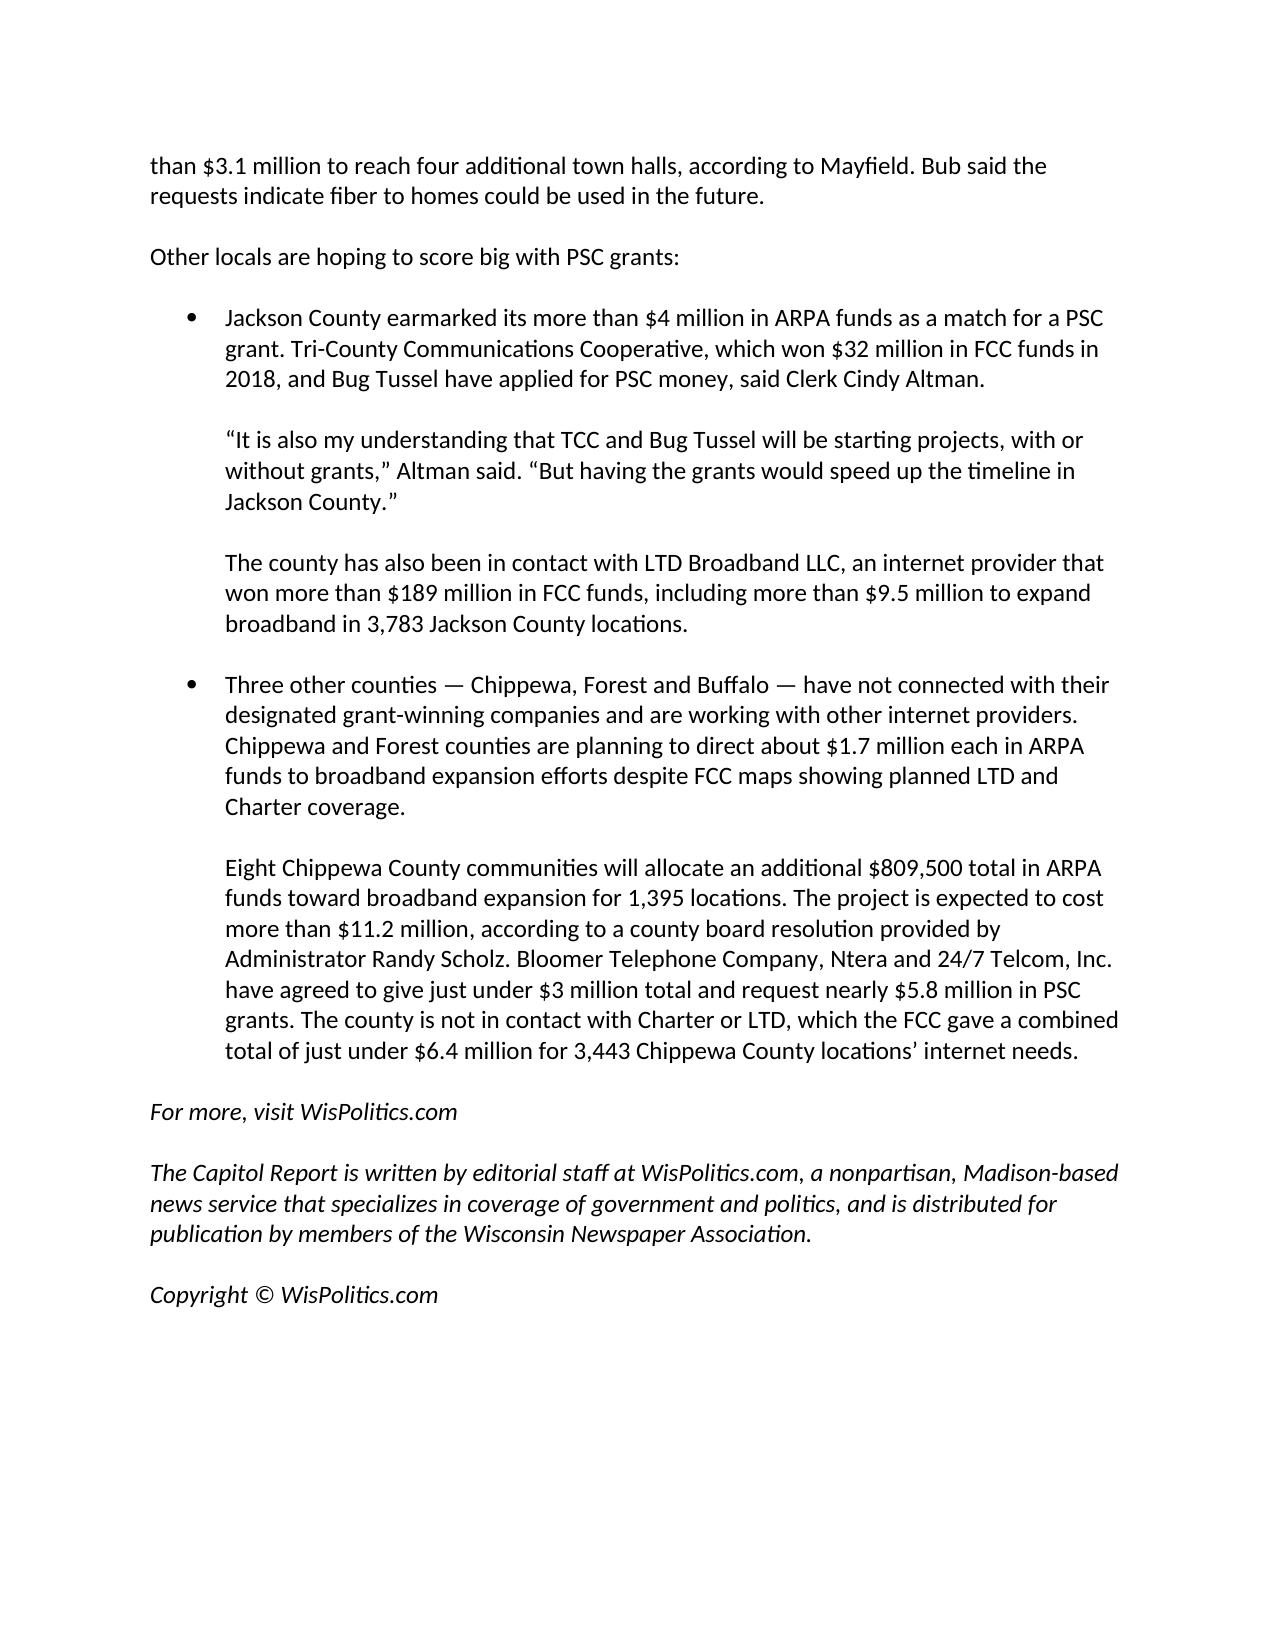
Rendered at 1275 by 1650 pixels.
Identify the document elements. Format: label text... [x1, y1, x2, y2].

text The Capitol Report is written by editorial staff at WisPolitics.com, a nonpartisan, Madison-based news service that specializes in coverage of government and politics, and is distributed for publication by members of the Wisconsin Newspaper Association. [150, 1157, 1125, 1249]
list Three other counties — Chippewa, Forest and Buffalo — have not connected with their designated grant-winning companies and are working with other internet providers. Chippewa and Forest counties are planning to direct about $1.7 million each in ARPA funds to broadband expansion efforts despite FCC maps showing planned LTD and Charter coverage. [187, 669, 1125, 821]
text Copyright © WisPolitics.com [150, 1279, 1125, 1310]
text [150, 150, 1125, 211]
text For more, visit WisPolitics.com [150, 1096, 1125, 1127]
text Eight Chippewa County communities will allocate an additional $809,500 total in ARPA funds toward broadband expansion for 1,395 locations. The project is expected to cost more than $11.2 million, according to a county board resolution provided by Administrator Randy Scholz. Bloomer Telephone Company, Ntera and 24/7 Telcom, Inc. have agreed to give just under $3 million total and request nearly $5.8 million in PSC grants. The county is not in contact with Charter or LTD, which the FCC gave a combined total of just under $6.4 million for 3,443 Chippewa County locations’ internet needs. [225, 852, 1125, 1066]
list Jackson County earmarked its more than $4 million in ARPA funds as a match for a PSC grant. Tri-County Communications Cooperative, which won $32 million in FCC funds in 2018, and Bug Tussel have applied for PSC money, said Clerk Cindy Altman. [187, 303, 1125, 394]
text The county has also been in contact with LTD Broadband LLC, an internet provider that won more than $189 million in FCC funds, including more than $9.5 million to expand broadband in 3,783 Jackson County locations. [225, 547, 1125, 638]
text Other locals are hoping to score big with PSC grants: [150, 242, 1125, 272]
text “It is also my understanding that TCC and Bug Tussel will be starting projects, with or without grants,” Altman said. “But having the grants would speed up the timeline in Jackson County.” [225, 425, 1125, 516]
